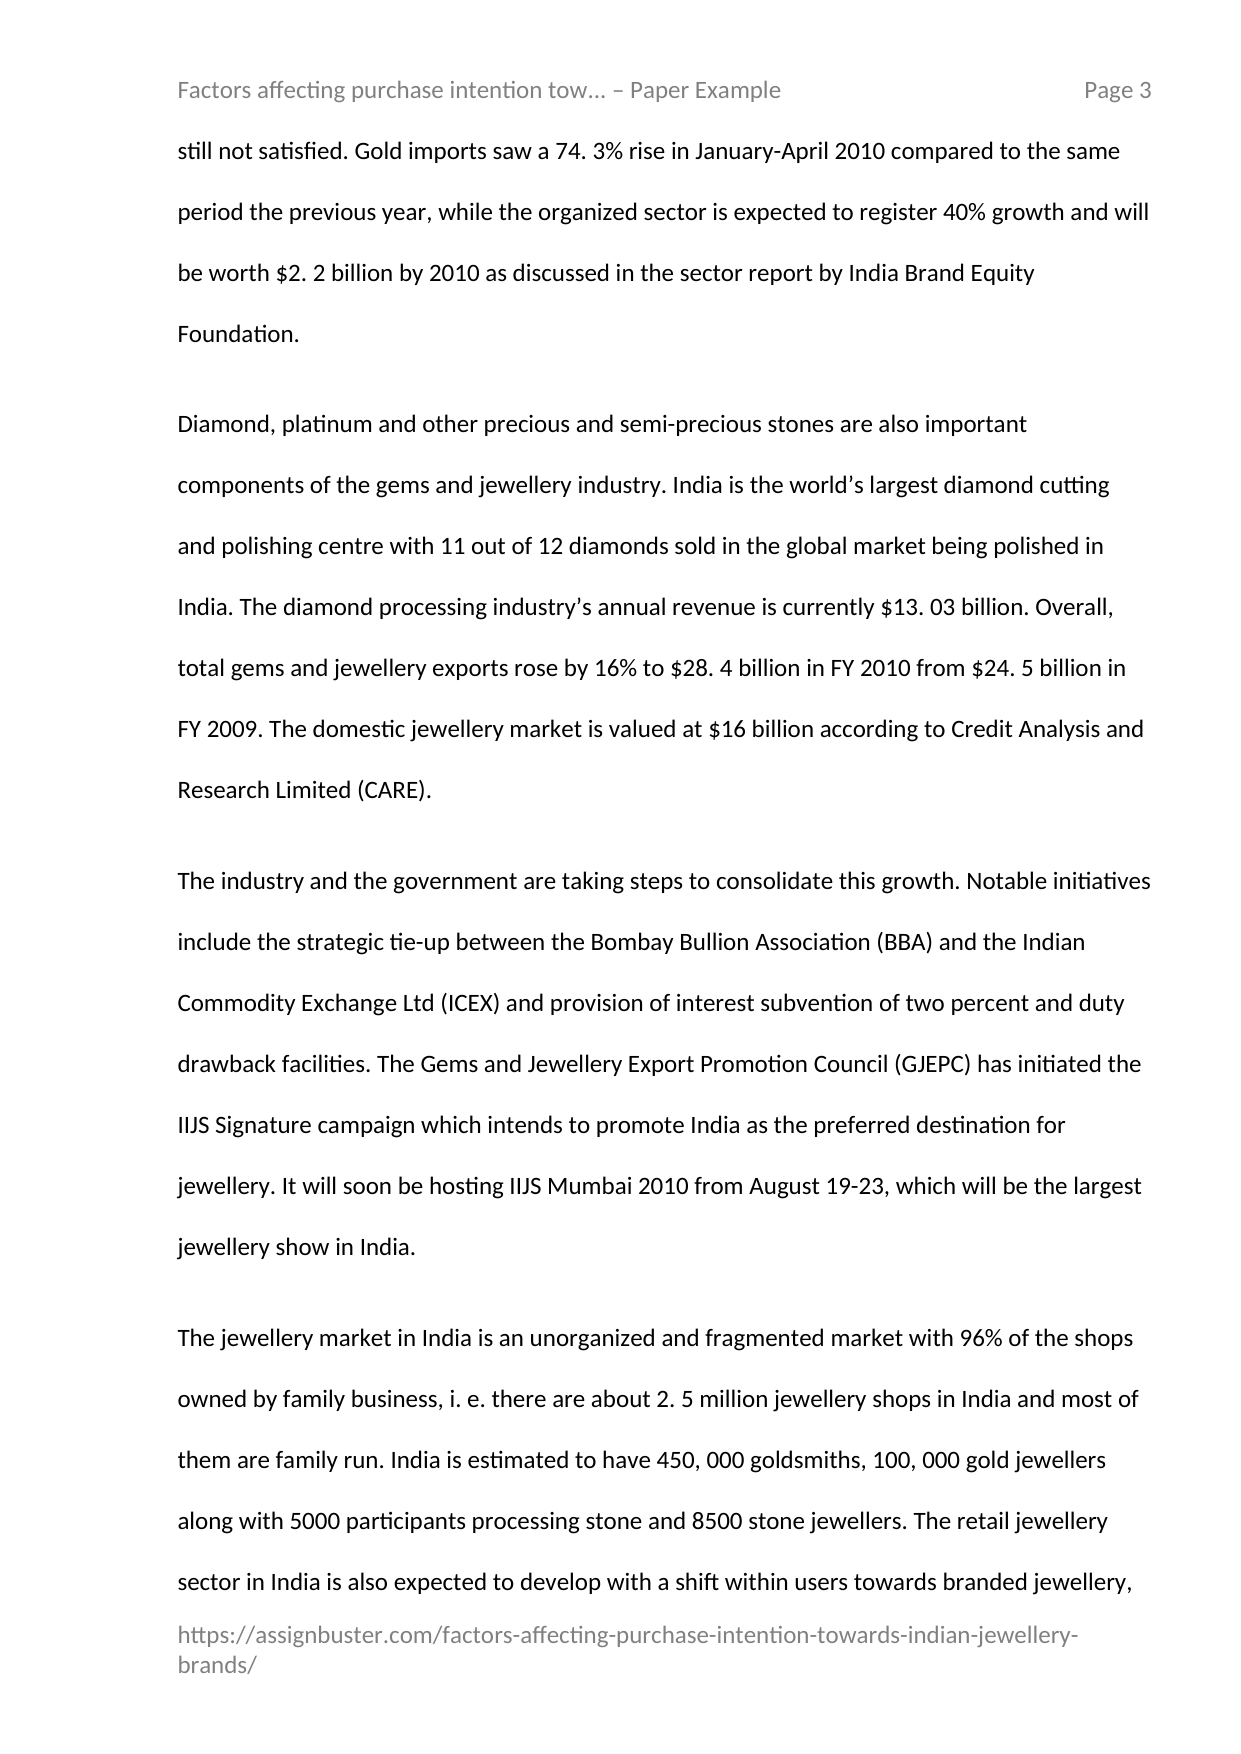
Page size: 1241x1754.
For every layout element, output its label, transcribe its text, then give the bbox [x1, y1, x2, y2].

text The industry and the government are taking steps to consolidate this growth. Notable initiatives include the strategic tie-up between the Bombay Bullion Association (BBA) and the Indian Commodity Exchange Ltd (ICEX) and provision of interest subvention of two percent and duty drawback facilities. The Gems and Jewellery Export Promotion Council (GJEPC) has initiated the IIJS Signature campaign which intends to promote India as the preferred destination for jewellery. It will soon be hosting IIJS Mumbai 2010 from August 19-23, which will be the largest jewellery show in India. [177, 865, 1152, 1262]
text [177, 1322, 1152, 1597]
text Diamond, platinum and other precious and semi-precious stones are also important components of the gems and jewellery industry. India is the world’s largest diamond cutting and polishing centre with 11 out of 12 diamonds sold in the global market being polished in India. The diamond processing industry’s annual revenue is currently $13. 03 billion. Overall, total gems and jewellery exports rose by 16% to $28. 4 billion in FY 2010 from $24. 5 billion in FY 2009. The domestic jewellery market is valued at $16 billion according to Credit Analysis and Research Limited (CARE). [177, 408, 1152, 805]
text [177, 135, 1152, 348]
